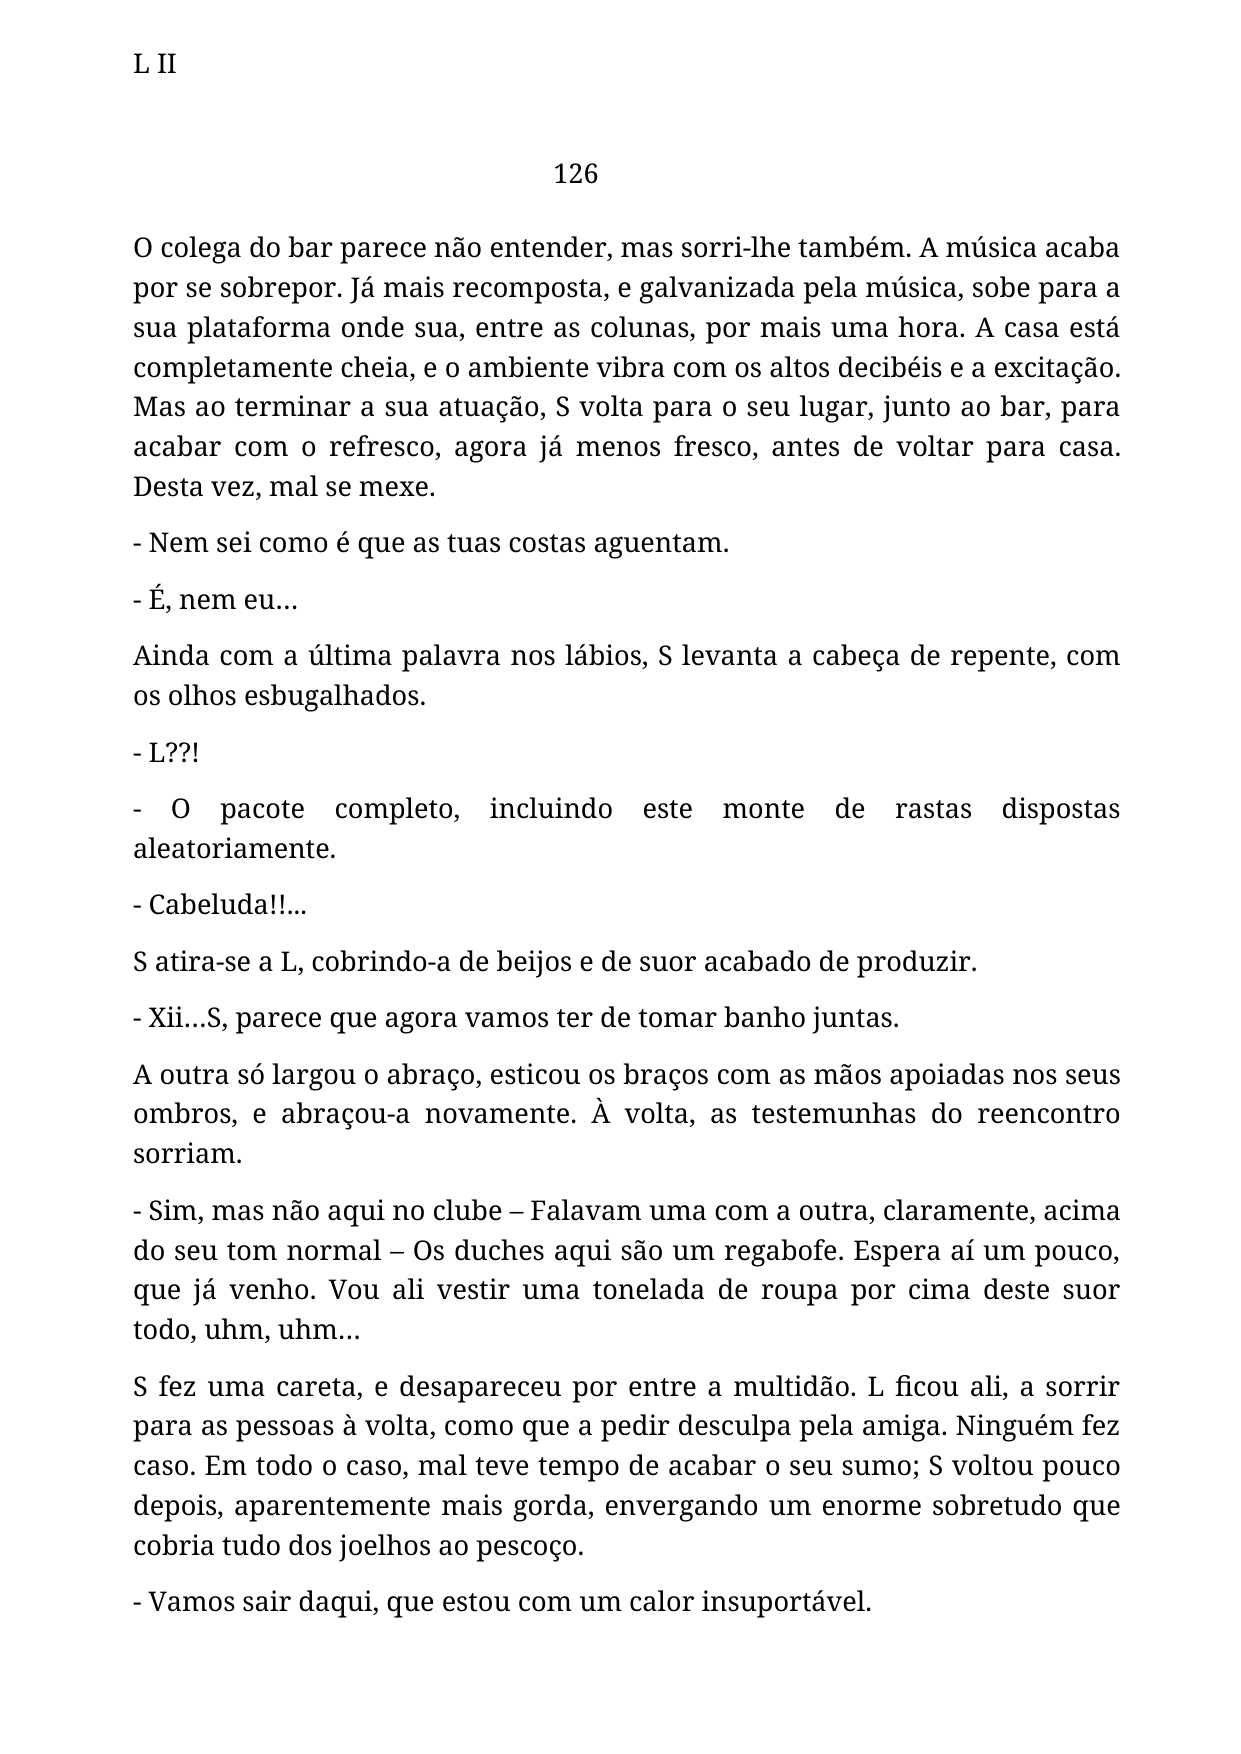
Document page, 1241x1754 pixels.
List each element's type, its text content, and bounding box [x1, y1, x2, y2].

text S atira-se a L, cobrindo-a de beijos e de suor acabado de produzir. [133, 942, 1122, 979]
text - Sim, mas não aqui no clube – Falavam uma com a outra, claramente, acima do seu tom normal – Os duches aqui são um regabofe. Espera aí um pouco, que já venho. Vou ali vestir uma tonelada de roupa por cima deste suor todo, uhm, uhm… [133, 1191, 1122, 1347]
text - O pacote completo, incluindo este monte de rastas dispostas aleatoriamente. [133, 789, 1122, 866]
text - É, nem eu… [133, 580, 1122, 617]
text - Cabeluda!!... [133, 886, 1122, 923]
text A outra só largou o abraço, esticou os braços com as mãos apoiadas nos seus ombros, e abraçou-a novamente. À volta, as testemunhas do reencontro sorriam. [133, 1055, 1122, 1172]
text - Vamos sair daqui, que estou com um calor insuportável. [133, 1583, 1122, 1619]
text - L??! [133, 733, 1122, 770]
text S fez uma careta, e desapareceu por entre a multidão. L ficou ali, a sorrir para as pessoas à volta, como que a pedir desculpa pela amiga. Ninguém fez caso. Em todo o caso, mal teve tempo de acabar o seu sumo; S voltou pouco depois, aparentemente mais gorda, envergando um enorme sobretudo que cobria tudo dos joelhos ao pescoço. [133, 1367, 1122, 1563]
text - Nem sei como é que as tuas costas aguentam. [133, 524, 1122, 561]
text - Xii…S, parece que agora vamos ter de tomar banho juntas. [133, 999, 1122, 1036]
text O colega do bar parece não entender, mas sorri-lhe também. A música acaba por se sobrepor. Já mais recomposta, e galvanizada pela música, sobe para a sua plataforma onde sua, entre as colunas, por mais uma hora. A casa está completamente cheia, e o ambiente vibra com os altos decibéis e a excitação. Mas ao terminar a sua atuação, S volta para o seu lugar, junto ao bar, para acabar com o refresco, agora já menos fresco, antes de voltar para casa. Desta vez, mal se mexe. [133, 229, 1122, 504]
text Ainda com a última palavra nos lábios, S levanta a cabeça de repente, com os olhos esbugalhados. [133, 637, 1122, 713]
